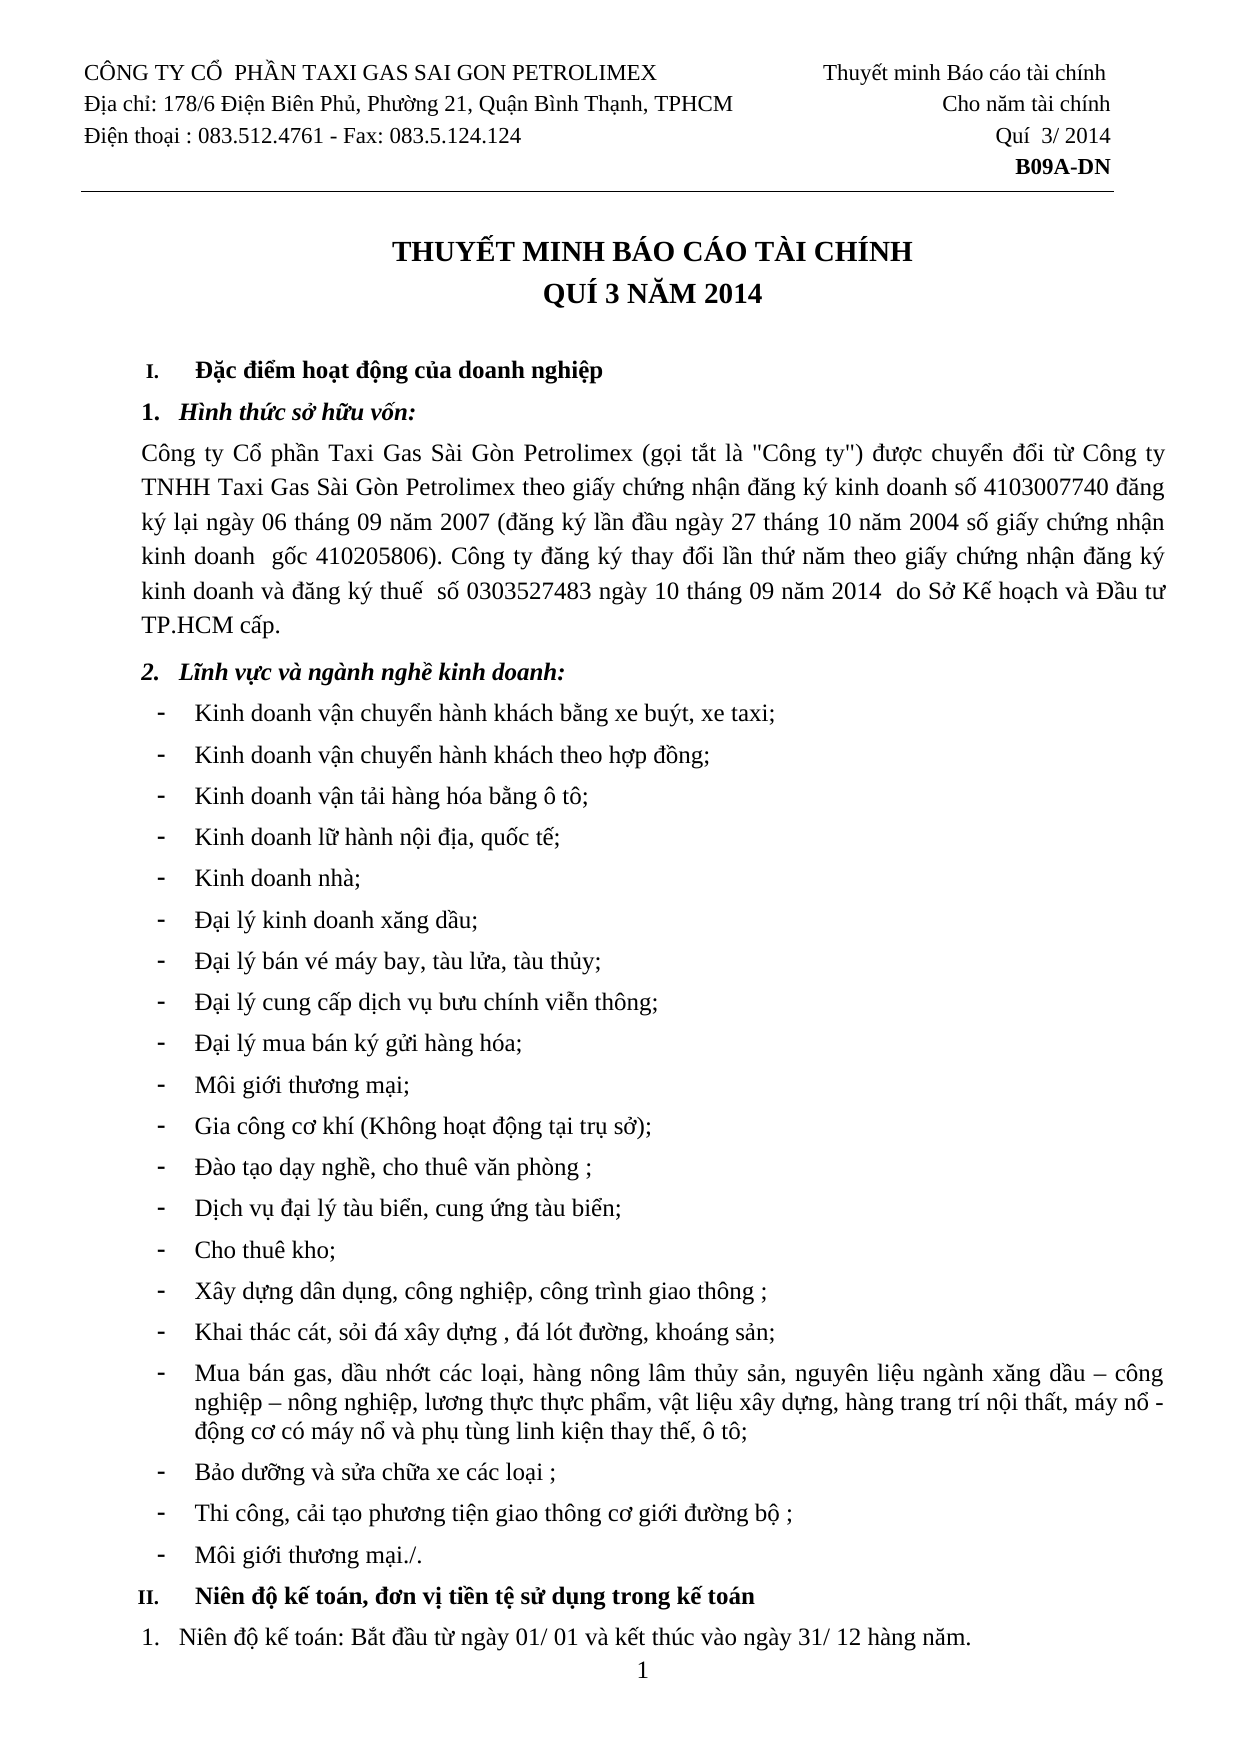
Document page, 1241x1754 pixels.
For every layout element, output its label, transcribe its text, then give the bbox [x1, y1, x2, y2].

subtitle THUYẾT MINH BÁO CÁO TÀI CHÍNH [139, 234, 1165, 268]
list Đại lý bán vé máy bay, tàu lửa, tàu thủy; [157, 946, 1165, 975]
list Môi giới thương mại./. [157, 1540, 1165, 1568]
list Mua bán gas, dầu nhớt các loại, hàng nông lâm thủy sản, nguyên liệu ngành xăng dầu – công nghiệp – nông nghiệp, lương thực thực phẩm, vật liệu xây dựng, hàng trang trí nội thất, máy nổ - động cơ có máy nổ và phụ tùng linh kiện thay thế, ô tô; [157, 1358, 1165, 1445]
list Kinh doanh nhà; [157, 863, 1165, 892]
list Bảo dưỡng và sửa chữa xe các loại ; [157, 1457, 1165, 1486]
list Khai thác cát, sỏi đá xây dựng , đá lót đường, khoáng sản; [157, 1317, 1165, 1346]
list Kinh doanh vận chuyển hành khách theo hợp đồng; [157, 740, 1165, 768]
list Lĩnh vực và ngành nghề kinh doanh: [141, 657, 1165, 686]
list Kinh doanh vận tải hàng hóa bằng ô tô; [157, 781, 1165, 810]
subtitle Đặc điểm hoạt động của doanh nghiệp [159, 355, 1165, 384]
list Niên độ kế toán: Bắt đầu từ ngày 01/ 01 và kết thúc vào ngày 31/ 12 hàng năm. [141, 1622, 1165, 1651]
list Đại lý cung cấp dịch vụ bưu chính viễn thông; [157, 987, 1165, 1016]
list Cho thuê kho; [157, 1235, 1165, 1263]
list Thi công, cải tạo phương tiện giao thông cơ giới đường bộ ; [157, 1498, 1165, 1527]
list Hình thức sở hữu vốn: [141, 397, 1165, 425]
subtitle Niên độ kế toán, đơn vị tiền tệ sử dụng trong kế toán [159, 1581, 1165, 1610]
list Kinh doanh vận chuyển hành khách bằng xe buýt, xe taxi; [157, 698, 1165, 727]
text Công ty Cổ phần Taxi Gas Sài Gòn Petrolimex (gọi tắt là "Công ty") được chuyển đổi từ Công ty TNHH Taxi Gas Sài Gòn Petrolimex theo giấy chứng nhận đăng ký kinh doanh số 4103007740 đăng ký lại ngày 06 tháng 09 năm 2007 (đăng ký lần đầu ngày 27 tháng 10 năm 2004 số giấy chứng nhận kinh doanh gốc 410205806). Công ty đăng ký thay đổi lần thứ năm theo giấy chứng nhận đăng ký kinh doanh và đăng ký thuế số 0303527483 ngày 10 tháng 09 năm 2014 do Sở Kế hoạch và Đầu tư TP.HCM cấp. [141, 438, 1166, 639]
list Đào tạo dạy nghề, cho thuê văn phòng ; [157, 1152, 1165, 1181]
list Kinh doanh lữ hành nội địa, quốc tế; [157, 822, 1165, 851]
subtitle QUÍ 3 NĂM 2014 [139, 276, 1165, 310]
list Đại lý mua bán ký gửi hàng hóa; [157, 1028, 1165, 1057]
list Đại lý kinh doanh xăng dầu; [157, 905, 1165, 933]
list Dịch vụ đại lý tàu biển, cung ứng tàu biển; [157, 1193, 1165, 1222]
list Gia công cơ khí (Không hoạt động tại trụ sở); [157, 1111, 1165, 1140]
list Môi giới thương mại; [157, 1070, 1165, 1098]
list Xây dựng dân dụng, công nghiệp, công trình giao thông ; [157, 1276, 1165, 1305]
